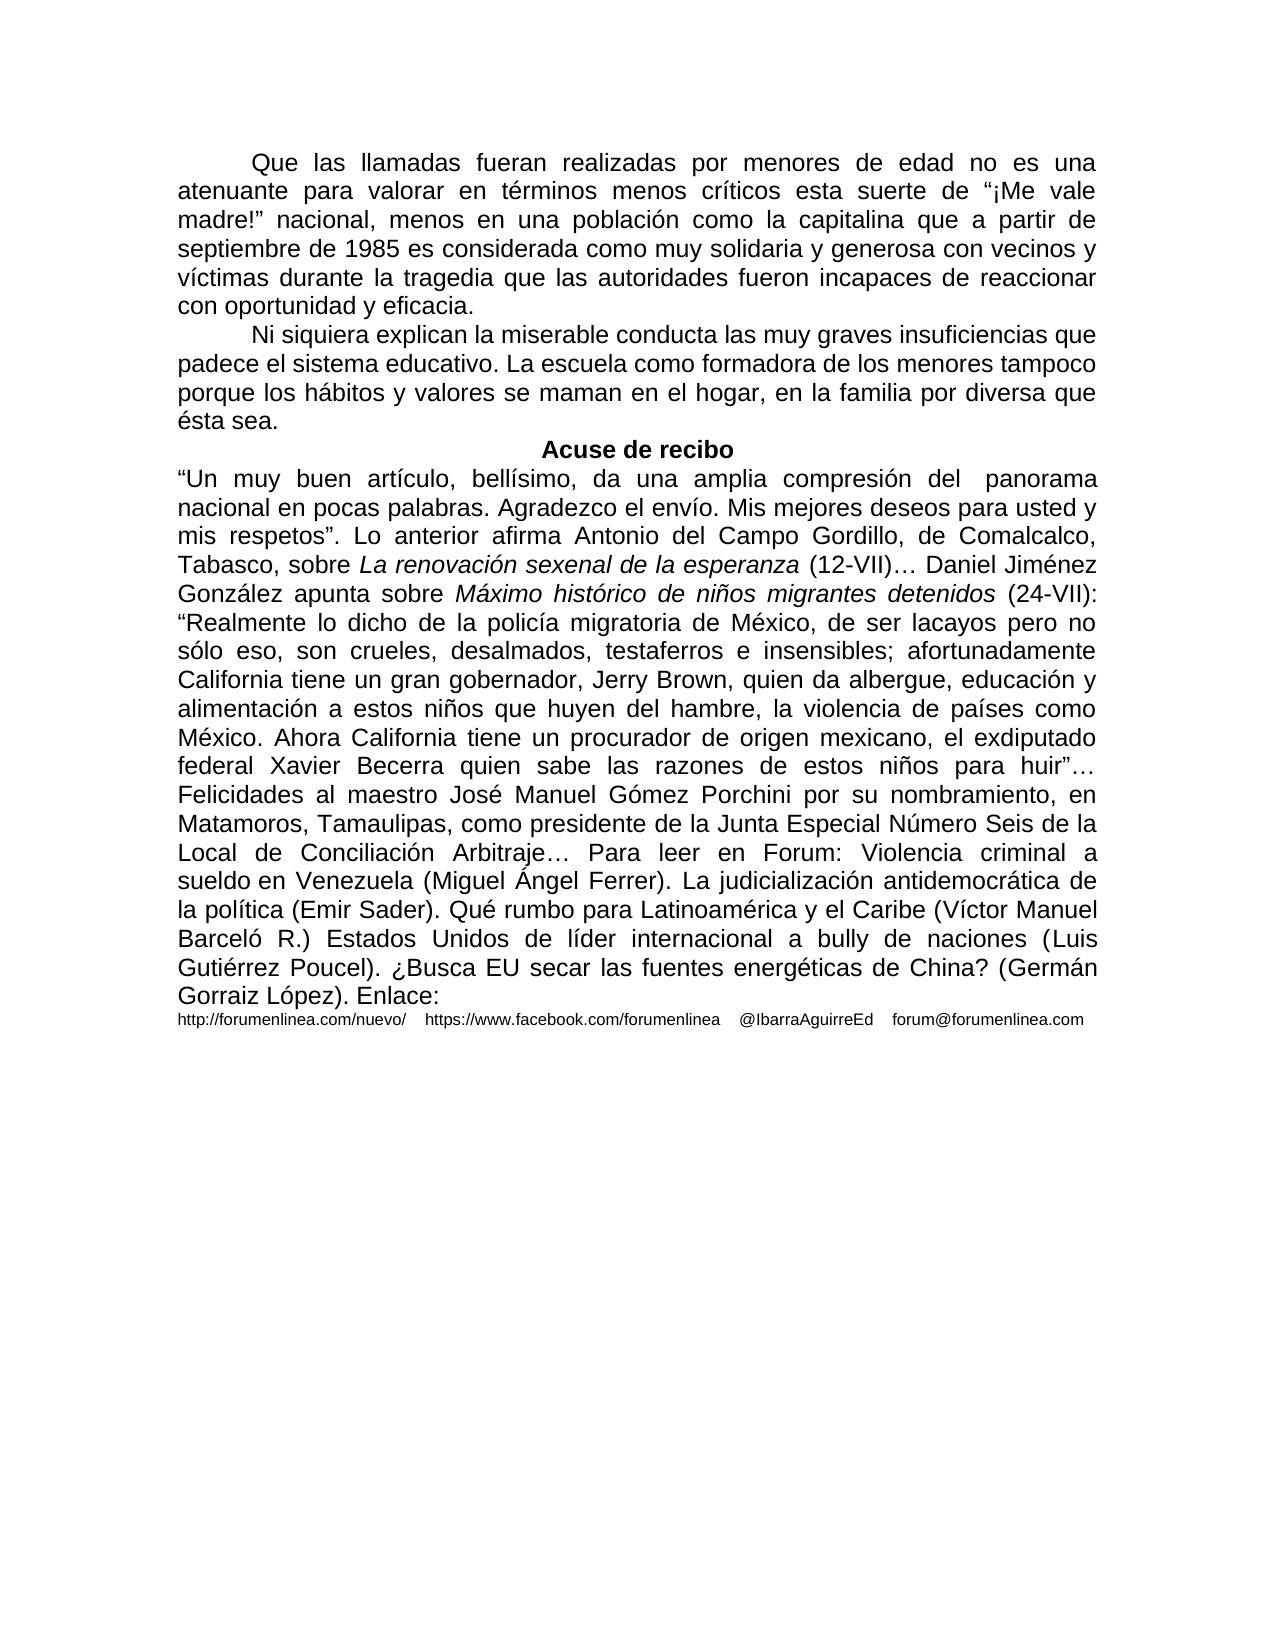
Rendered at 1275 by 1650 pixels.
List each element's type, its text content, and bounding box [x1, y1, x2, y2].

text “Un muy buen artículo, bellísimo, da una amplia compresión del panorama nacional en pocas palabras. Agradezco el envío. Mis mejores deseos para usted y mis respetos”. Lo anterior afirma Antonio del Campo Gordillo, de Comalcalco, Tabasco, sobre La renovación sexenal de la esperanza (12-VII)… Daniel Jiménez González apunta sobre Máximo histórico de niños migrantes detenidos (24-VII): “Realmente lo dicho de la policía migratoria de México, de ser lacayos pero no sólo eso, son crueles, desalmados, testaferros e insensibles; afortunadamente California tiene un gran gobernador, Jerry Brown, quien da albergue, educación y alimentación a estos niños que huyen del hambre, la violencia de países como México. Ahora California tiene un procurador de origen mexicano, el exdiputado federal Xavier Becerra quien sabe las razones de estos niños para huir”… Felicidades al maestro José Manuel Gómez Porchini por su nombramiento, en Matamoros, Tamaulipas, como presidente de la Junta Especial Número Seis de la Local de Conciliación Arbitraje… Para leer en Forum: Violencia criminal a sueldo en Venezuela (Miguel Ángel Ferrer). La judicialización antidemocrática de la política (Emir Sader). Qué rumbo para Latinoamérica y el Caribe (Víctor Manuel Barceló R.) Estados Unidos de líder internacional a bully de naciones (Luis Gutiérrez Poucel). ¿Busca EU secar las fuentes energéticas de China? (Germán Gorraiz López). Enlace: [177, 464, 1098, 1010]
text Que las llamadas fueran realizadas por menores de edad no es una atenuante para valorar en términos menos críticos esta suerte de “¡Me vale madre!” nacional, menos en una población como la capitalina que a partir de septiembre de 1985 es considerada como muy solidaria y generosa con vecinos y víctimas durante la tragedia que las autoridades fueron incapaces de reaccionar con oportunidad y eficacia. [177, 148, 1098, 320]
text http://forumenlinea.com/nuevo/ https://www.facebook.com/forumenlinea @IbarraAguirreEd forum@forumenlinea.com [177, 1010, 1098, 1029]
text Ni siquiera explican la miserable conducta las muy graves insuficiencias que padece el sistema educativo. La escuela como formadora de los menores tampoco porque los hábitos y valores se maman en el hogar, en la familia por diversa que ésta sea. [177, 320, 1098, 435]
text Acuse de recibo [177, 435, 1098, 464]
